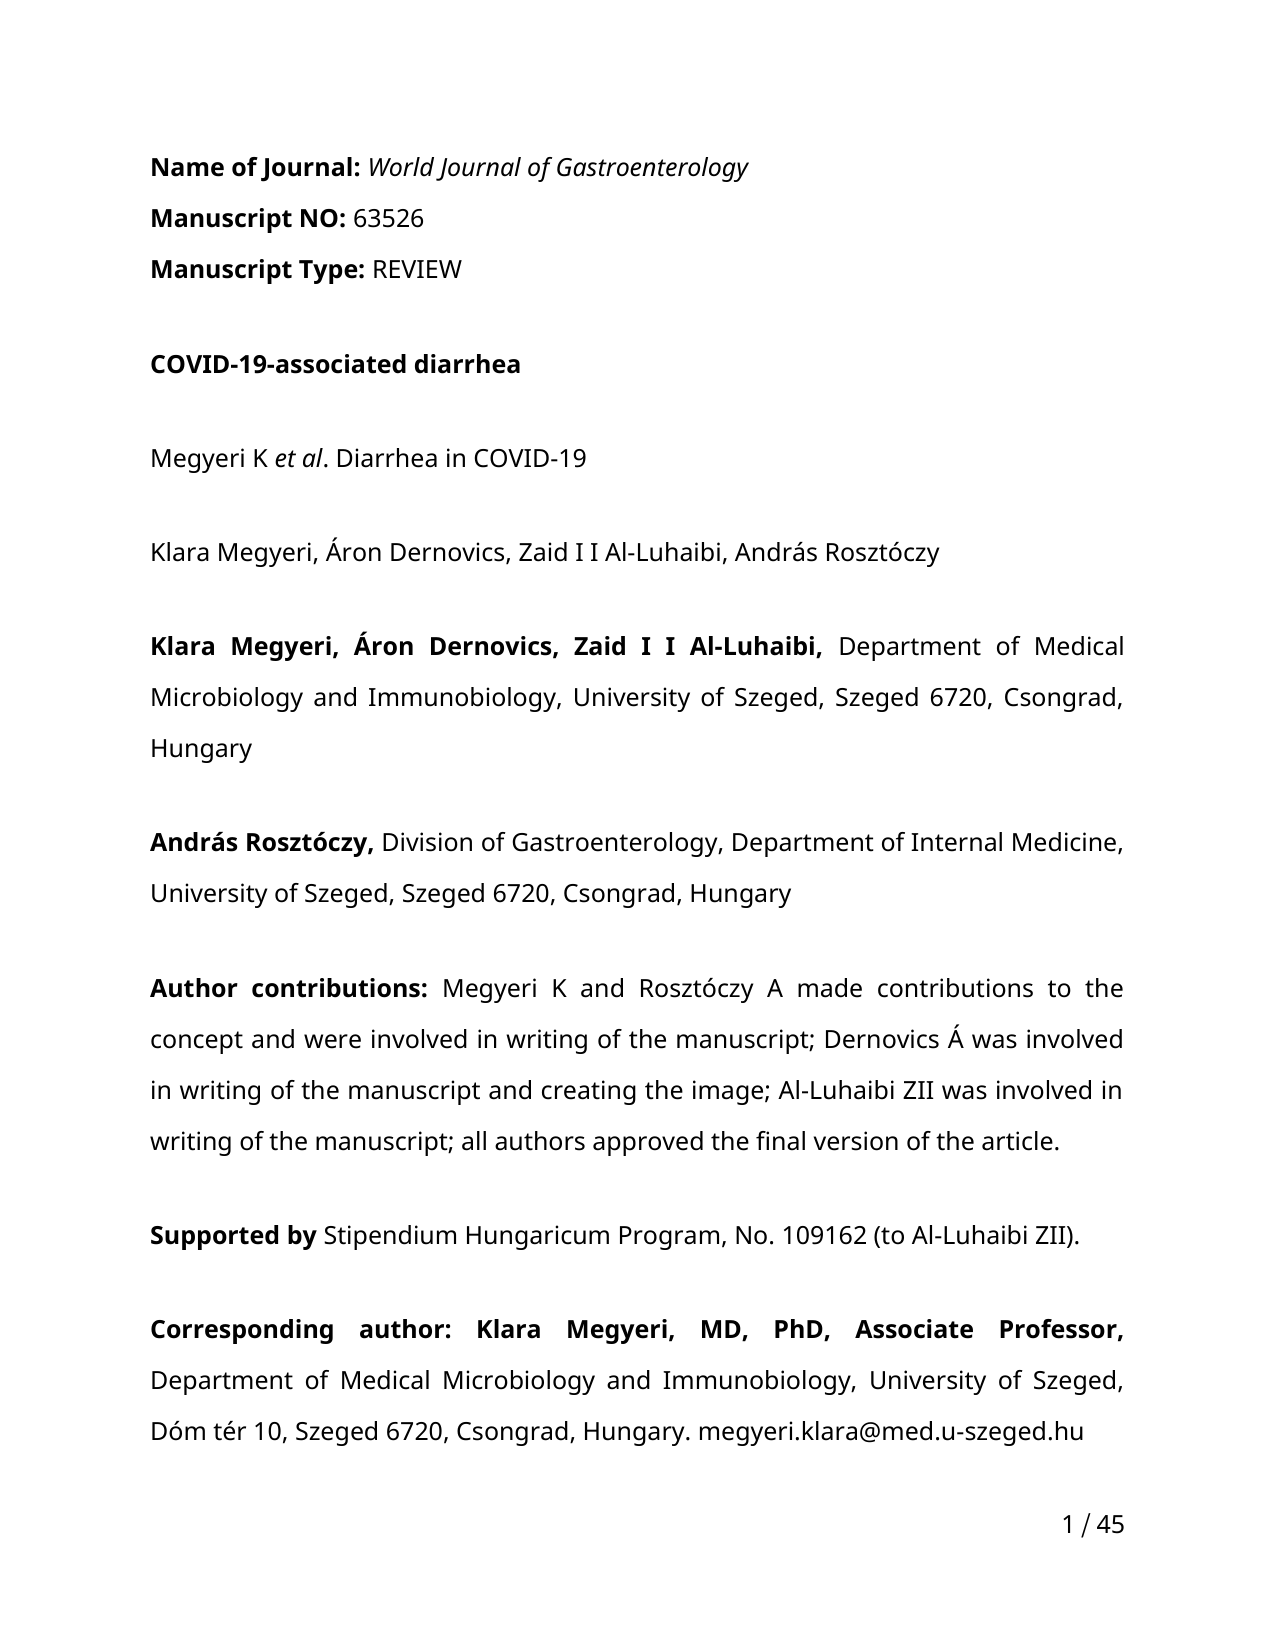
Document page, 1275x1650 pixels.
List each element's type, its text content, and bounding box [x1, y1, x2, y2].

text Supported by Stipendium Hungaricum Program, No. 109162 (to Al-Luhaibi ZII). [150, 1217, 1125, 1252]
text Author contributions: Megyeri K and Rosztóczy A made contributions to the concept and were involved in writing of the manuscript; Dernovics Á was involved in writing of the manuscript and creating the image; Al-Luhaibi ZII was involved in writing of the manuscript; all authors approved the final version of the article. [150, 970, 1125, 1157]
text Klara Megyeri, Áron Dernovics, Zaid I I Al-Luhaibi, Department of Medical Microbiology and Immunobiology, University of Szeged, Szeged 6720, Csongrad, Hungary [150, 629, 1125, 765]
text COVID-19-associated diarrhea [150, 346, 1125, 380]
text Corresponding author: Klara Megyeri, MD, PhD, Associate Professor, Department of Medical Microbiology and Immunobiology, University of Szeged, Dóm tér 10, Szeged 6720, Csongrad, Hungary. megyeri.klara@med.u-szeged.hu [150, 1312, 1125, 1448]
text Megyeri K et al. Diarrhea in COVID-19 [150, 440, 1125, 474]
text Name of Journal: World Journal of Gastroenterology [150, 150, 1125, 184]
text Klara Megyeri, Áron Dernovics, Zaid I I Al-Luhaibi, András Rosztóczy [150, 534, 1125, 569]
text Manuscript NO: 63526 [150, 201, 1125, 235]
text András Rosztóczy, Division of Gastroenterology, Department of Internal Medicine, University of Szeged, Szeged 6720, Csongrad, Hungary [150, 825, 1125, 910]
text Manuscript Type: REVIEW [150, 252, 1125, 286]
